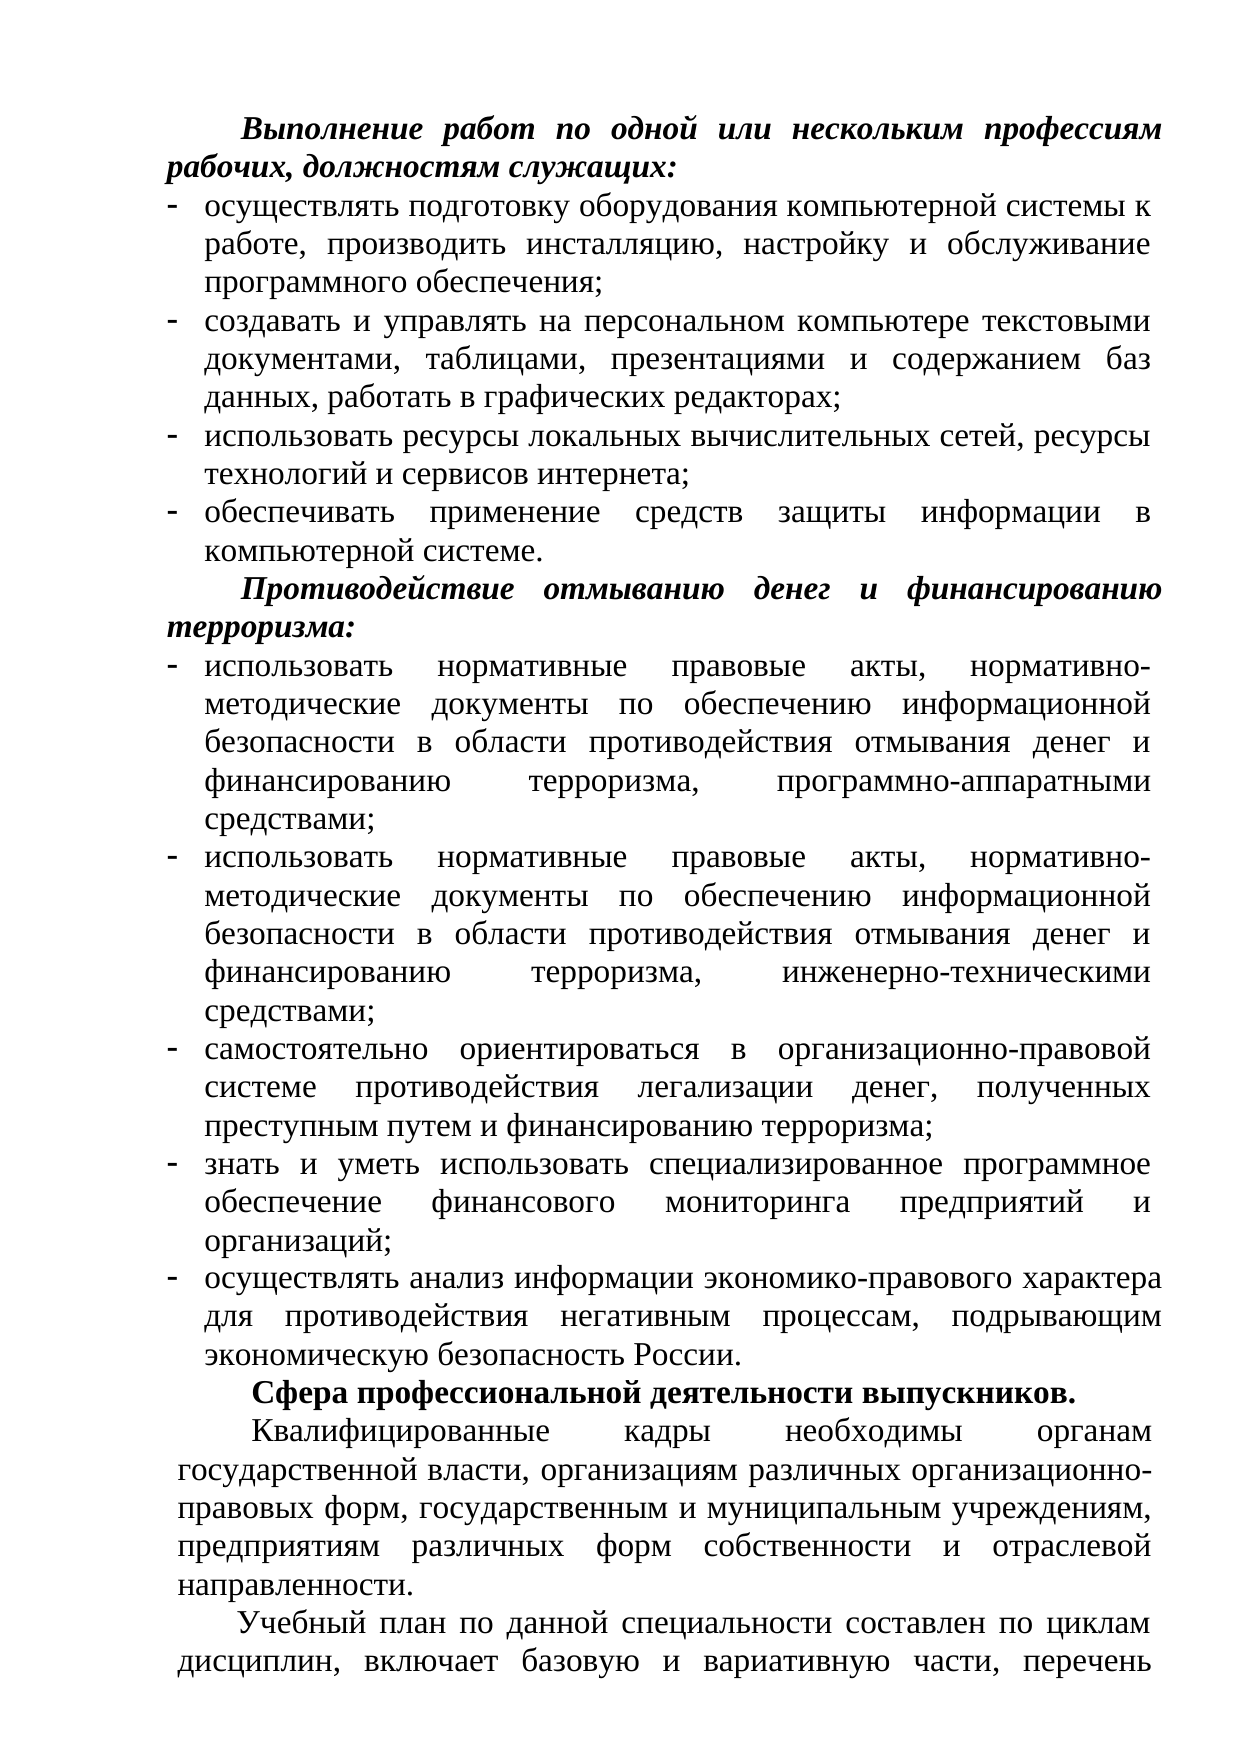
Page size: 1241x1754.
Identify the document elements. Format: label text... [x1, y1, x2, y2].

subtitle Сфера профессиональной деятельности выпускников. [251, 1373, 1163, 1411]
list обеспечивать применение средств защиты информации в компьютерной системе. [167, 492, 1152, 568]
list создавать и управлять на персональном компьютере текстовыми документами, таблицами, презентациями и содержанием баз данных, работать в графических редакторах; [167, 300, 1152, 415]
text Выполнение работ по одной или нескольким профессиям рабочих, должностям служащих: [167, 108, 1163, 185]
list использовать нормативные правовые акты, нормативно-методические документы по обеспечению информационной безопасности в области противодействия отмывания денег и финансированию терроризма, инженерно-техническими средствами; [167, 837, 1152, 1028]
list использовать нормативные правовые акты, нормативно-методические документы по обеспечению информационной безопасности в области противодействия отмывания денег и финансированию терроризма, программно-аппаратными средствами; [167, 645, 1152, 837]
list знать и уметь использовать специализированное программное обеспечение финансового мониторинга предприятий и организаций; [167, 1143, 1152, 1258]
list использовать ресурсы локальных вычислительных сетей, ресурсы технологий и сервисов интернета; [167, 415, 1152, 492]
text Квалифицированные кадры необходимы органам государственной власти, организациям различных организационно-правовых форм, государственным и муниципальным учреждениям, предприятиям различных форм собственности и отраслевой направленности. [177, 1411, 1152, 1602]
text Противодействие отмыванию денег и финансированию терроризма: [167, 568, 1163, 645]
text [177, 1602, 1152, 1679]
subtitle осуществлять анализ информации экономико-правового характера для противодействия негативным процессам, подрывающим экономическую безопасность России. [167, 1258, 1163, 1372]
list самостоятельно ориентироваться в организационно-правовой системе противодействия легализации денег, полученных преступным путем и финансированию терроризма; [167, 1028, 1152, 1143]
list осуществлять подготовку оборудования компьютерной системы к работе, производить инсталляцию, настройку и обслуживание программного обеспечения; [167, 185, 1152, 300]
